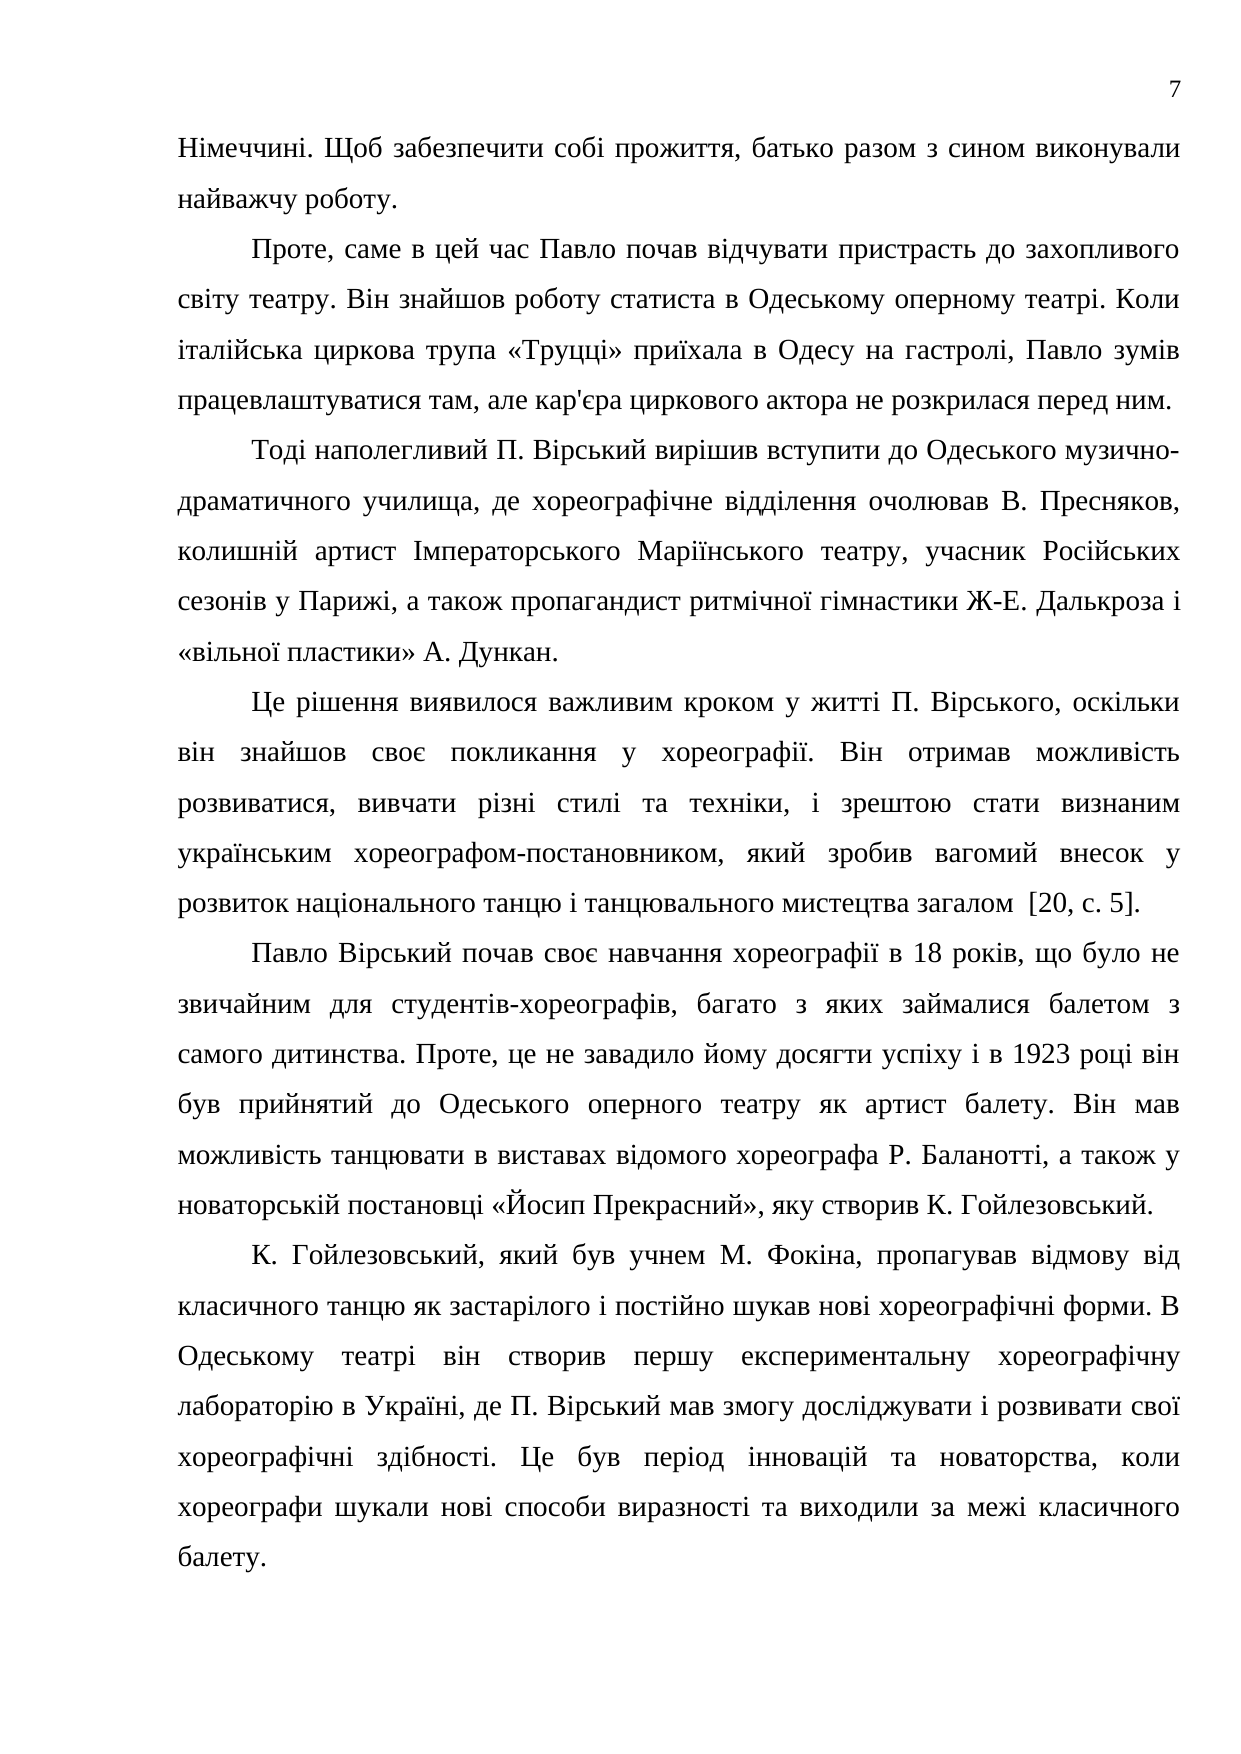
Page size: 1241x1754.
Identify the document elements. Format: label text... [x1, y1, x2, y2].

text Це рішення виявилося важливим кроком у житті П. Вірського, оскільки він знайшов своє покликання у хореографії. Він отримав можливість розвиватися, вивчати різні стилі та техніки, і зрештою стати визнаним українським хореографом-постановником, який зробив вагомий внесок у розвиток національного танцю і танцювального мистецтва загалом [20, с. 5]. [177, 684, 1181, 919]
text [177, 131, 1181, 214]
text Тоді наполегливий П. Вірський вирішив вступити до Одеського музично-драматичного училища, де хореографічне відділення очолював В. Пресняков, колишній артист Імператорського Маріїнського театру, учасник Російських сезонів у Парижі, а також пропагандист ритмічної гімнастики Ж-Е. Далькроза і «вільної пластики» А. Дункан. [177, 432, 1181, 667]
text К. Гойлезовський, який був учнем М. Фокіна, пропагував відмову від класичного танцю як застарілого і постійно шукав нові хореографічні форми. В Одеському театрі він створив першу експериментальну хореографічну лабораторію в Україні, де П. Вірський мав змогу досліджувати і розвивати свої хореографічні здібності. Це був період інновацій та новаторства, коли хореографи шукали нові способи виразності та виходили за межі класичного балету. [177, 1237, 1181, 1573]
text Павло Вірський почав своє навчання хореографії в 18 років, що було не звичайним для студентів-хореографів, багато з яких займалися балетом з самого дитинства. Проте, це не завадило йому досягти успіху і в 1923 році він був прийнятий до Одеського оперного театру як артист балету. Він мав можливість танцювати в виставах відомого хореографа Р. Баланотті, а також у новаторській постановці «Йосип Прекрасний», яку створив К. Гойлезовський. [177, 936, 1181, 1221]
text Проте, саме в цей час Павло почав відчувати пристрасть до захопливого світу театру. Він знайшов роботу статиста в Одеському оперному театрі. Коли італійська циркова трупа «Труцці» приїхала в Одесу на гастролі, Павло зумів працевлаштуватися там, але кар'єра циркового актора не розкрилася перед ним. [177, 231, 1181, 416]
